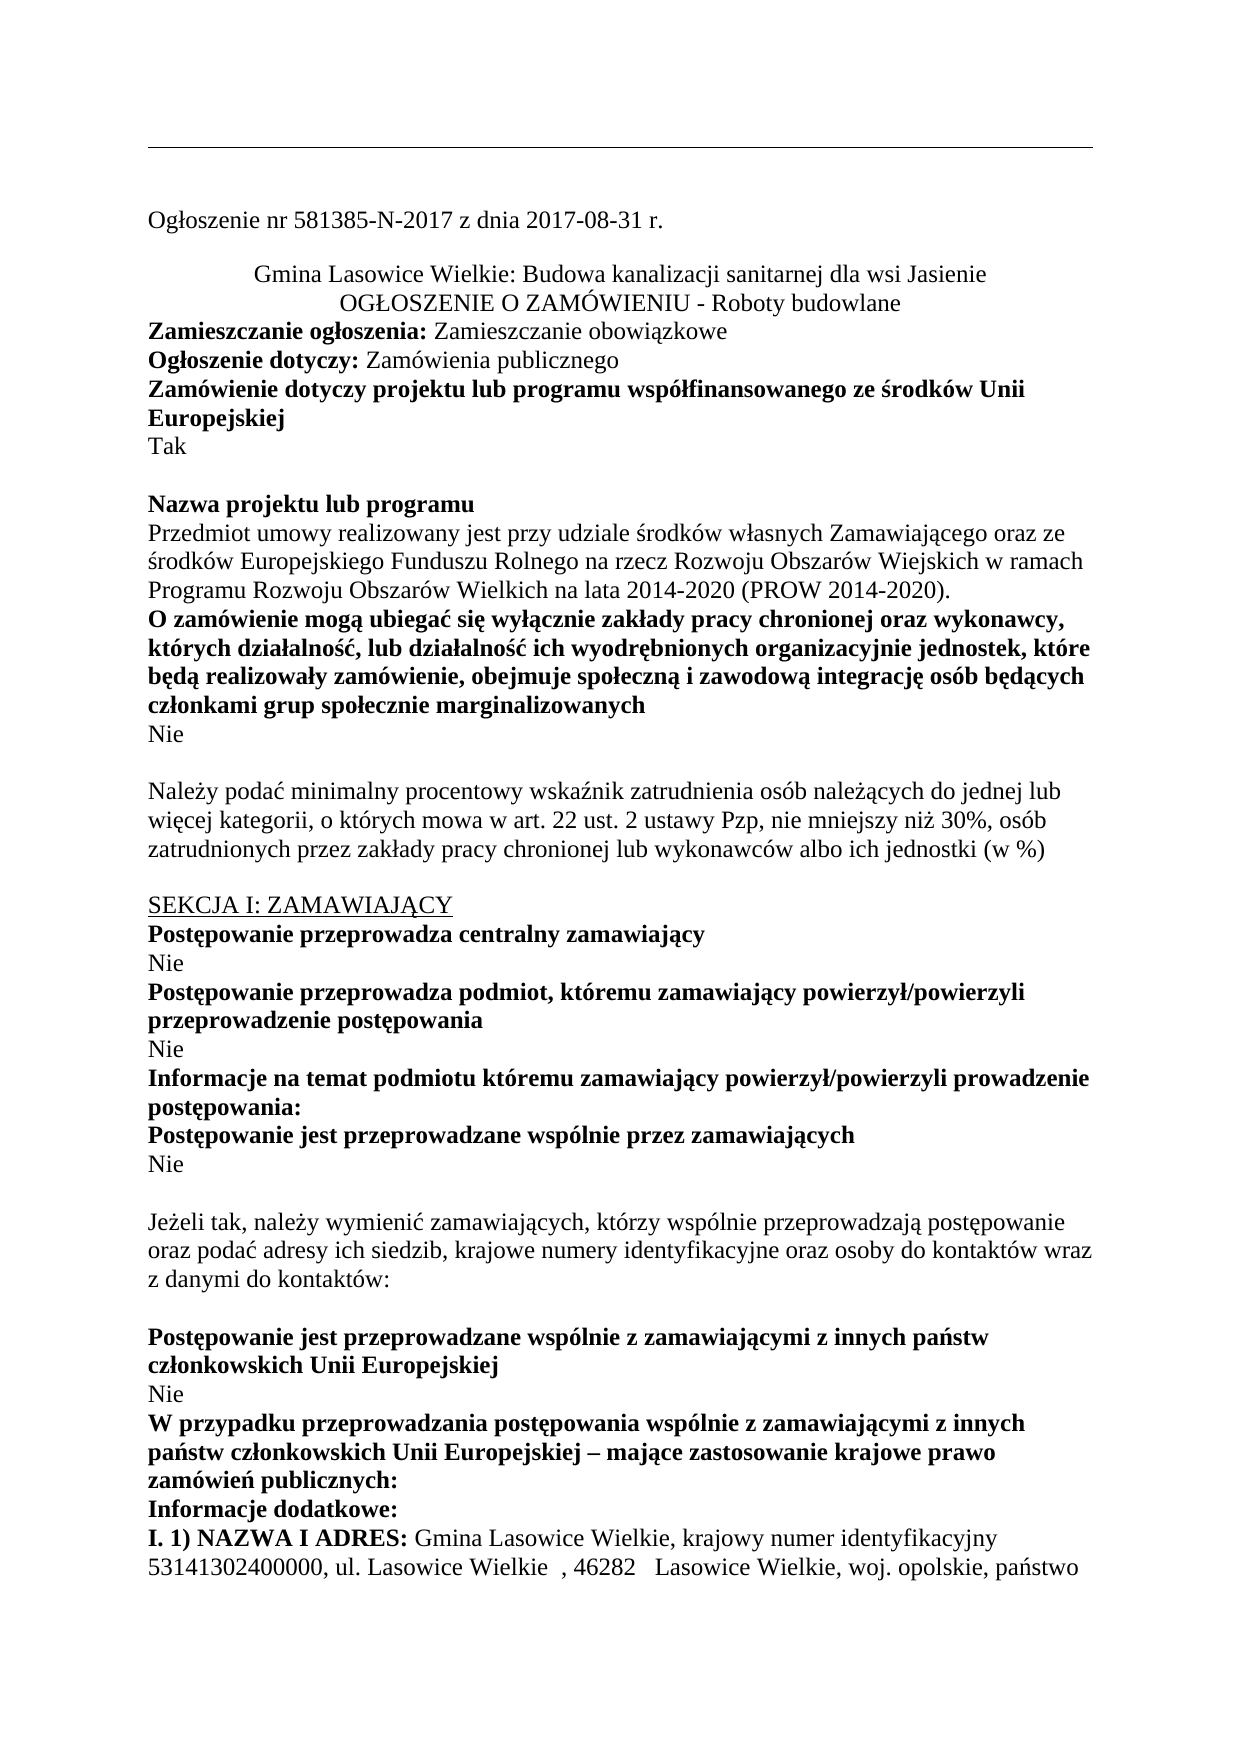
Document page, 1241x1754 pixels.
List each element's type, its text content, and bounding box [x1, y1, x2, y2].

text Jeżeli tak, należy wymienić zamawiających, którzy wspólnie przeprowadzają postępowanie oraz podać adresy ich siedzib, krajowe numery identyfikacyjne oraz osoby do kontaktów wraz z danymi do kontaktów: Postępowanie jest przeprowadzane wspólnie z zamawiającymi z innych państw członkowskich Unii Europejskiej [148, 1178, 1093, 1379]
text Nie [148, 1149, 1093, 1178]
text Nie [148, 719, 1093, 748]
text Postępowanie przeprowadza podmiot, któremu zamawiający powierzył/powierzyli przeprowadzenie postępowania [148, 977, 1093, 1034]
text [148, 1523, 1093, 1581]
text Gmina Lasowice Wielkie: Budowa kanalizacji sanitarnej dla wsi Jasienie OGŁOSZENIE O ZAMÓWIENIU - Roboty budowlane [148, 259, 1093, 316]
text Ogłoszenie nr 581385-N-2017 z dnia 2017-08-31 r. [148, 148, 1093, 234]
text Informacje na temat podmiotu któremu zamawiający powierzył/powierzyli prowadzenie postępowania: Postępowanie jest przeprowadzane wspólnie przez zamawiających [148, 1063, 1093, 1149]
text SEKCJA I: ZAMAWIAJĄCY [148, 891, 1093, 919]
text Nie [148, 1379, 1093, 1408]
text Nie [148, 1034, 1093, 1063]
text Ogłoszenie dotyczy: Zamówienia publicznego [148, 345, 1093, 374]
text Należy podać minimalny procentowy wskaźnik zatrudnienia osób należących do jednej lub więcej kategorii, o których mowa w art. 22 ust. 2 ustawy Pzp, nie mniejszy niż 30%, osób zatrudnionych przez zakłady pracy chronionej lub wykonawców albo ich jednostki (w %) [148, 748, 1093, 891]
text O zamówienie mogą ubiegać się wyłącznie zakłady pracy chronionej oraz wykonawcy, których działalność, lub działalność ich wyodrębnionych organizacyjnie jednostek, które będą realizowały zamówienie, obejmuje społeczną i zawodową integrację osób będących członkami grup społecznie marginalizowanych [148, 604, 1093, 719]
text Zamieszczanie ogłoszenia: Zamieszczanie obowiązkowe [148, 316, 1093, 345]
text Tak [148, 431, 1093, 460]
text Nazwa projektu lub programu Przedmiot umowy realizowany jest przy udziale środków własnych Zamawiającego oraz ze środków Europejskiego Funduszu Rolnego na rzecz Rozwoju Obszarów Wiejskich w ramach Programu Rozwoju Obszarów Wielkich na lata 2014-2020 (PROW 2014-2020). [148, 460, 1093, 604]
text W przypadku przeprowadzania postępowania wspólnie z zamawiającymi z innych państw członkowskich Unii Europejskiej – mające zastosowanie krajowe prawo zamówień publicznych: Informacje dodatkowe: [148, 1408, 1093, 1523]
text Zamówienie dotyczy projektu lub programu współfinansowanego ze środków Unii Europejskiej [148, 374, 1093, 431]
text Postępowanie przeprowadza centralny zamawiający [148, 919, 1093, 948]
text Nie [148, 948, 1093, 977]
